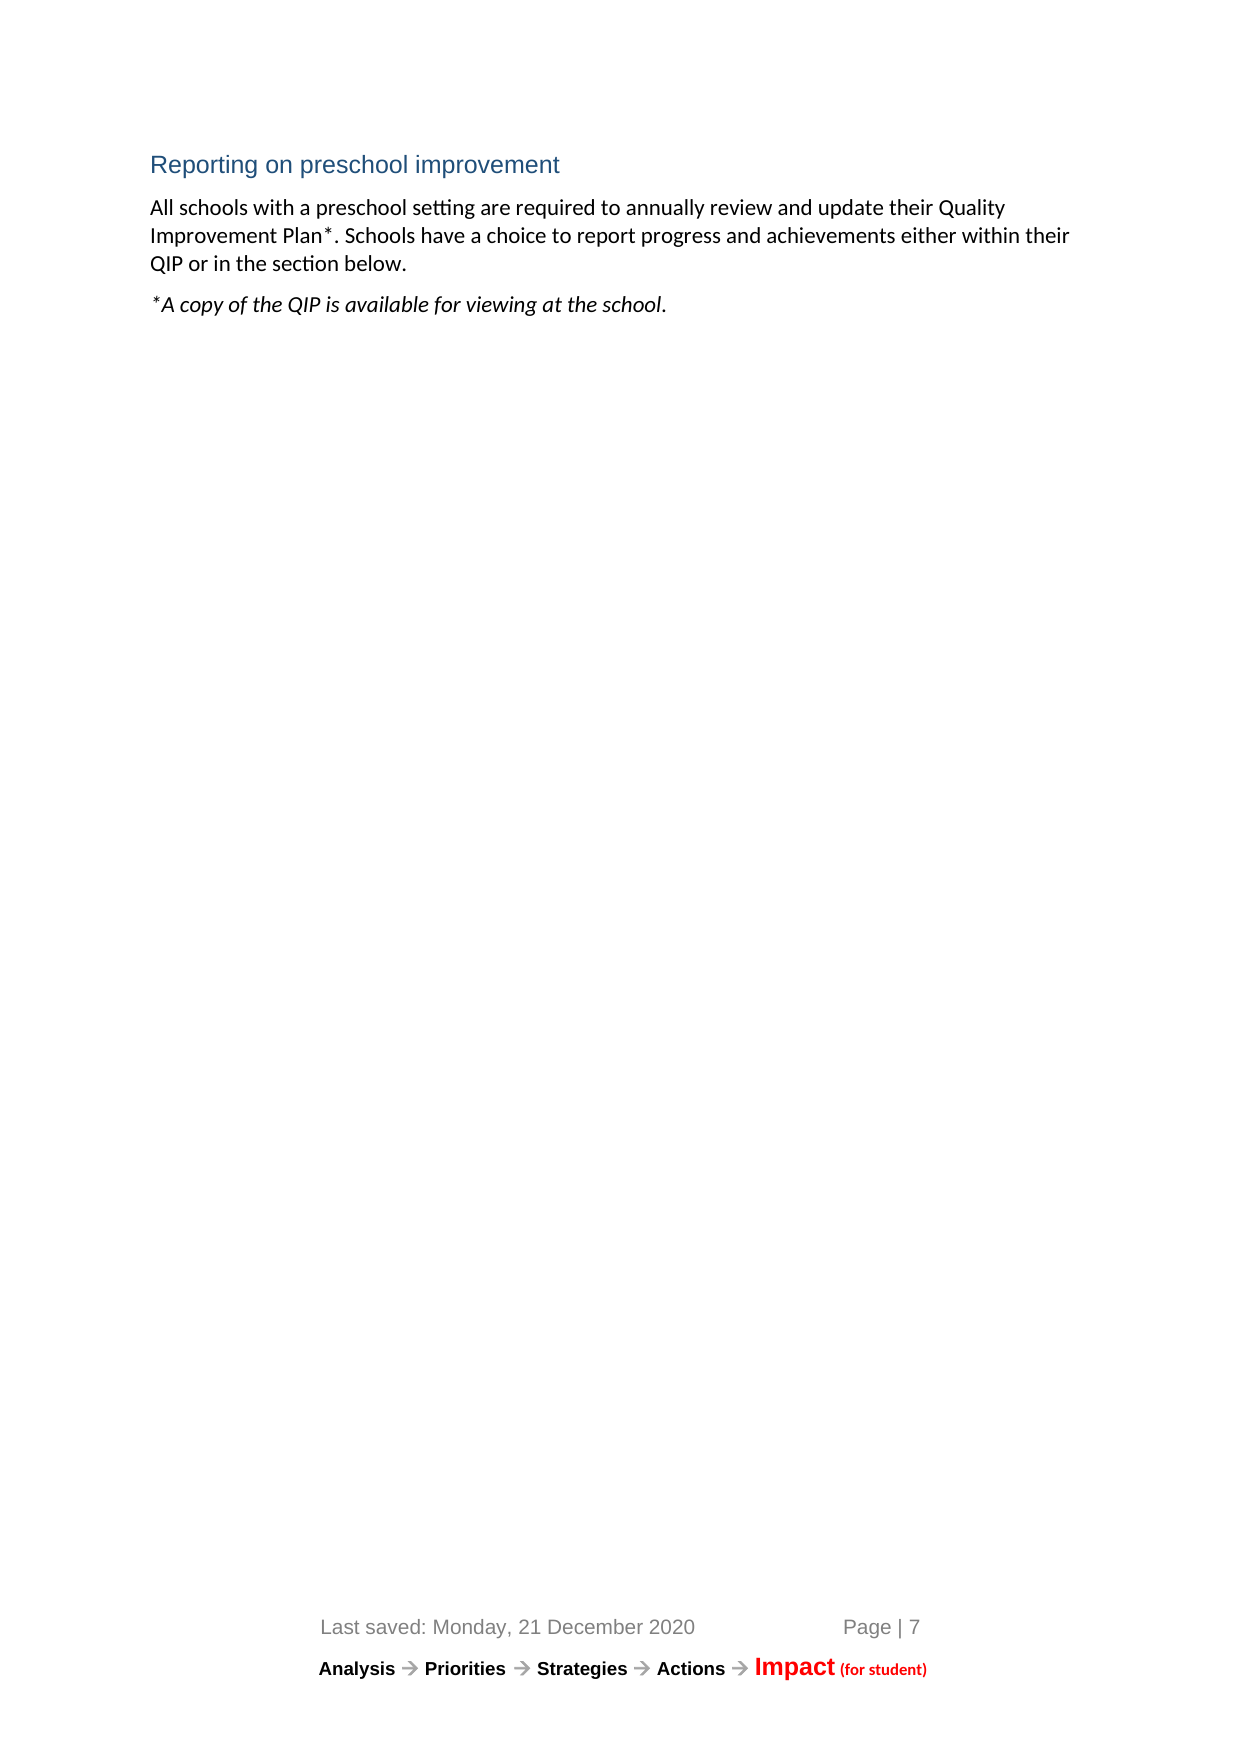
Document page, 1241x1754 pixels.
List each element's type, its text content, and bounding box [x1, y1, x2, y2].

text *A copy of the QIP is available for viewing at the school. [150, 290, 1090, 318]
subtitle Reporting on preschool improvement [150, 150, 1090, 179]
text All schools with a preschool setting are required to annually review and update their Quality Improvement Plan*. Schools have a choice to report progress and achievements either within their QIP or in the section below. [150, 193, 1090, 278]
